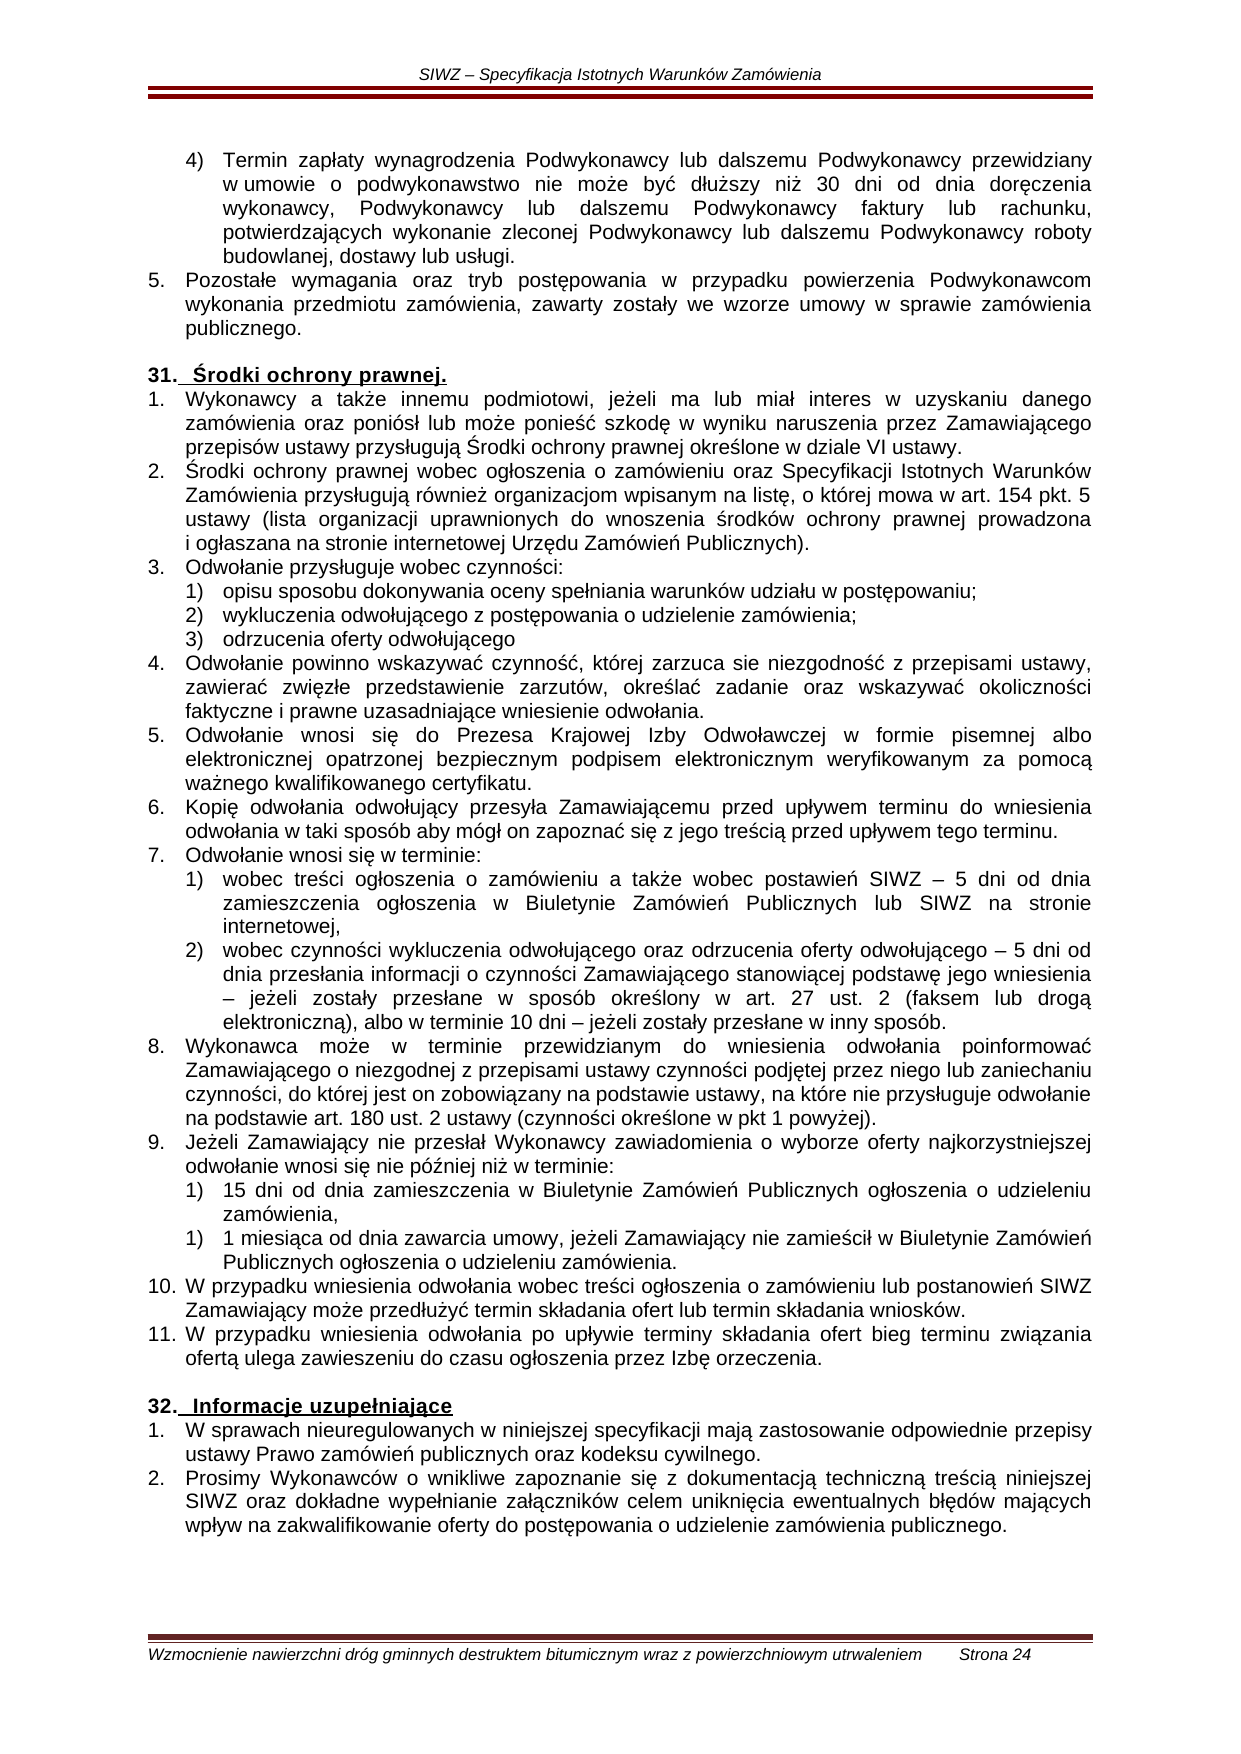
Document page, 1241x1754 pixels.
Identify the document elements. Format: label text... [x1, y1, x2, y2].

list W przypadku wniesienia odwołania po upływie terminy składania ofert bieg terminu związania ofertą ulega zawieszeniu do czasu ogłoszenia przez Izbę orzeczenia. [148, 1322, 1093, 1369]
list Wykonawcy a także innemu podmiotowi, jeżeli ma lub miał interes w uzyskaniu danego zamówienia oraz poniósł lub może ponieść szkodę w wyniku naruszenia przez Zamawiającego przepisów ustawy przysługują Środki ochrony prawnej określone w dziale VI ustawy. [148, 387, 1093, 459]
list Odwołanie wnosi się do Prezesa Krajowej Izby Odwoławczej w formie pisemnej albo elektronicznej opatrzonej bezpiecznym podpisem elektronicznym weryfikowanym za pomocą ważnego kwalifikowanego certyfikatu. [148, 723, 1093, 794]
list Pozostałe wymagania oraz tryb postępowania w przypadku powierzenia Podwykonawcom wykonania przedmiotu zamówienia, zawarty zostały we wzorze umowy w sprawie zamówienia publicznego. [148, 267, 1093, 339]
list Wykonawca może w terminie przewidzianym do wniesienia odwołania poinformować Zamawiającego o niezgodnej z przepisami ustawy czynności podjętej przez niego lub zaniechaniu czynności, do której jest on zobowiązany na podstawie ustawy, na które nie przysługuje odwołanie na podstawie art. 180 ust. 2 ustawy (czynności określone w pkt 1 powyżej). [148, 1034, 1093, 1130]
list Odwołanie przysługuje wobec czynności: [148, 555, 1093, 579]
list wykluczenia odwołującego z postępowania o udzielenie zamówienia; [185, 603, 1093, 627]
subtitle Środki ochrony prawnej. [148, 363, 1093, 387]
list W sprawach nieuregulowanych w niniejszej specyfikacji mają zastosowanie odpowiednie przepisy ustawy Prawo zamówień publicznych oraz kodeksu cywilnego. [148, 1417, 1093, 1465]
list wobec czynności wykluczenia odwołującego oraz odrzucenia oferty odwołującego – 5 dni od dnia przesłania informacji o czynności Zamawiającego stanowiącej podstawę jego wniesienia – jeżeli zostały przesłane w sposób określony w art. 27 ust. 2 (faksem lub drogą elektroniczną), albo w terminie 10 dni – jeżeli zostały przesłane w inny sposób. [185, 938, 1093, 1034]
list opisu sposobu dokonywania oceny spełniania warunków udziału w postępowaniu; [185, 579, 1093, 603]
list Środki ochrony prawnej wobec ogłoszenia o zamówieniu oraz Specyfikacji Istotnych Warunków Zamówienia przysługują również organizacjom wpisanym na listę, o której mowa w art. 154 pkt. 5 ustawy (lista organizacji uprawnionych do wnoszenia środków ochrony prawnej prowadzona i ogłaszana na stronie internetowej Urzędu Zamówień Publicznych). [148, 459, 1093, 555]
list Kopię odwołania odwołujący przesyła Zamawiającemu przed upływem terminu do wniesienia odwołania w taki sposób aby mógł on zapoznać się z jego treścią przed upływem tego terminu. [148, 794, 1093, 842]
list 15 dni od dnia zamieszczenia w Biuletynie Zamówień Publicznych ogłoszenia o udzieleniu zamówienia, [185, 1178, 1093, 1226]
list Prosimy Wykonawców o wnikliwe zapoznanie się z dokumentacją techniczną treścią niniejszej SIWZ oraz dokładne wypełnianie załączników celem uniknięcia ewentualnych błędów mających wpływ na zakwalifikowanie oferty do postępowania o udzielenie zamówienia publicznego. [148, 1465, 1093, 1537]
list odrzucenia oferty odwołującego [185, 627, 1093, 651]
list 1 miesiąca od dnia zawarcia umowy, jeżeli Zamawiający nie zamieścił w Biuletynie Zamówień Publicznych ogłoszenia o udzieleniu zamówienia. [185, 1226, 1093, 1274]
subtitle Informacje uzupełniające [148, 1393, 1093, 1417]
list Odwołanie wnosi się w terminie: [148, 842, 1093, 866]
list wobec treści ogłoszenia o zamówieniu a także wobec postawień SIWZ – 5 dni od dnia zamieszczenia ogłoszenia w Biuletynie Zamówień Publicznych lub SIWZ na stronie internetowej, [185, 866, 1093, 938]
list W przypadku wniesienia odwołania wobec treści ogłoszenia o zamówieniu lub postanowień SIWZ Zamawiający może przedłużyć termin składania ofert lub termin składania wniosków. [148, 1274, 1093, 1322]
list Termin zapłaty wynagrodzenia Podwykonawcy lub dalszemu Podwykonawcy przewidziany w umowie o podwykonawstwo nie może być dłuższy niż 30 dni od dnia doręczenia wykonawcy, Podwykonawcy lub dalszemu Podwykonawcy faktury lub rachunku, potwierdzających wykonanie zleconej Podwykonawcy lub dalszemu Podwykonawcy roboty budowlanej, dostawy lub usługi. [185, 148, 1093, 267]
list Jeżeli Zamawiający nie przesłał Wykonawcy zawiadomienia o wyborze oferty najkorzystniejszej odwołanie wnosi się nie później niż w terminie: [148, 1130, 1093, 1178]
list Odwołanie powinno wskazywać czynność, której zarzuca sie niezgodność z przepisami ustawy, zawierać zwięzłe przedstawienie zarzutów, określać zadanie oraz wskazywać okoliczności faktyczne i prawne uzasadniające wniesienie odwołania. [148, 651, 1093, 723]
